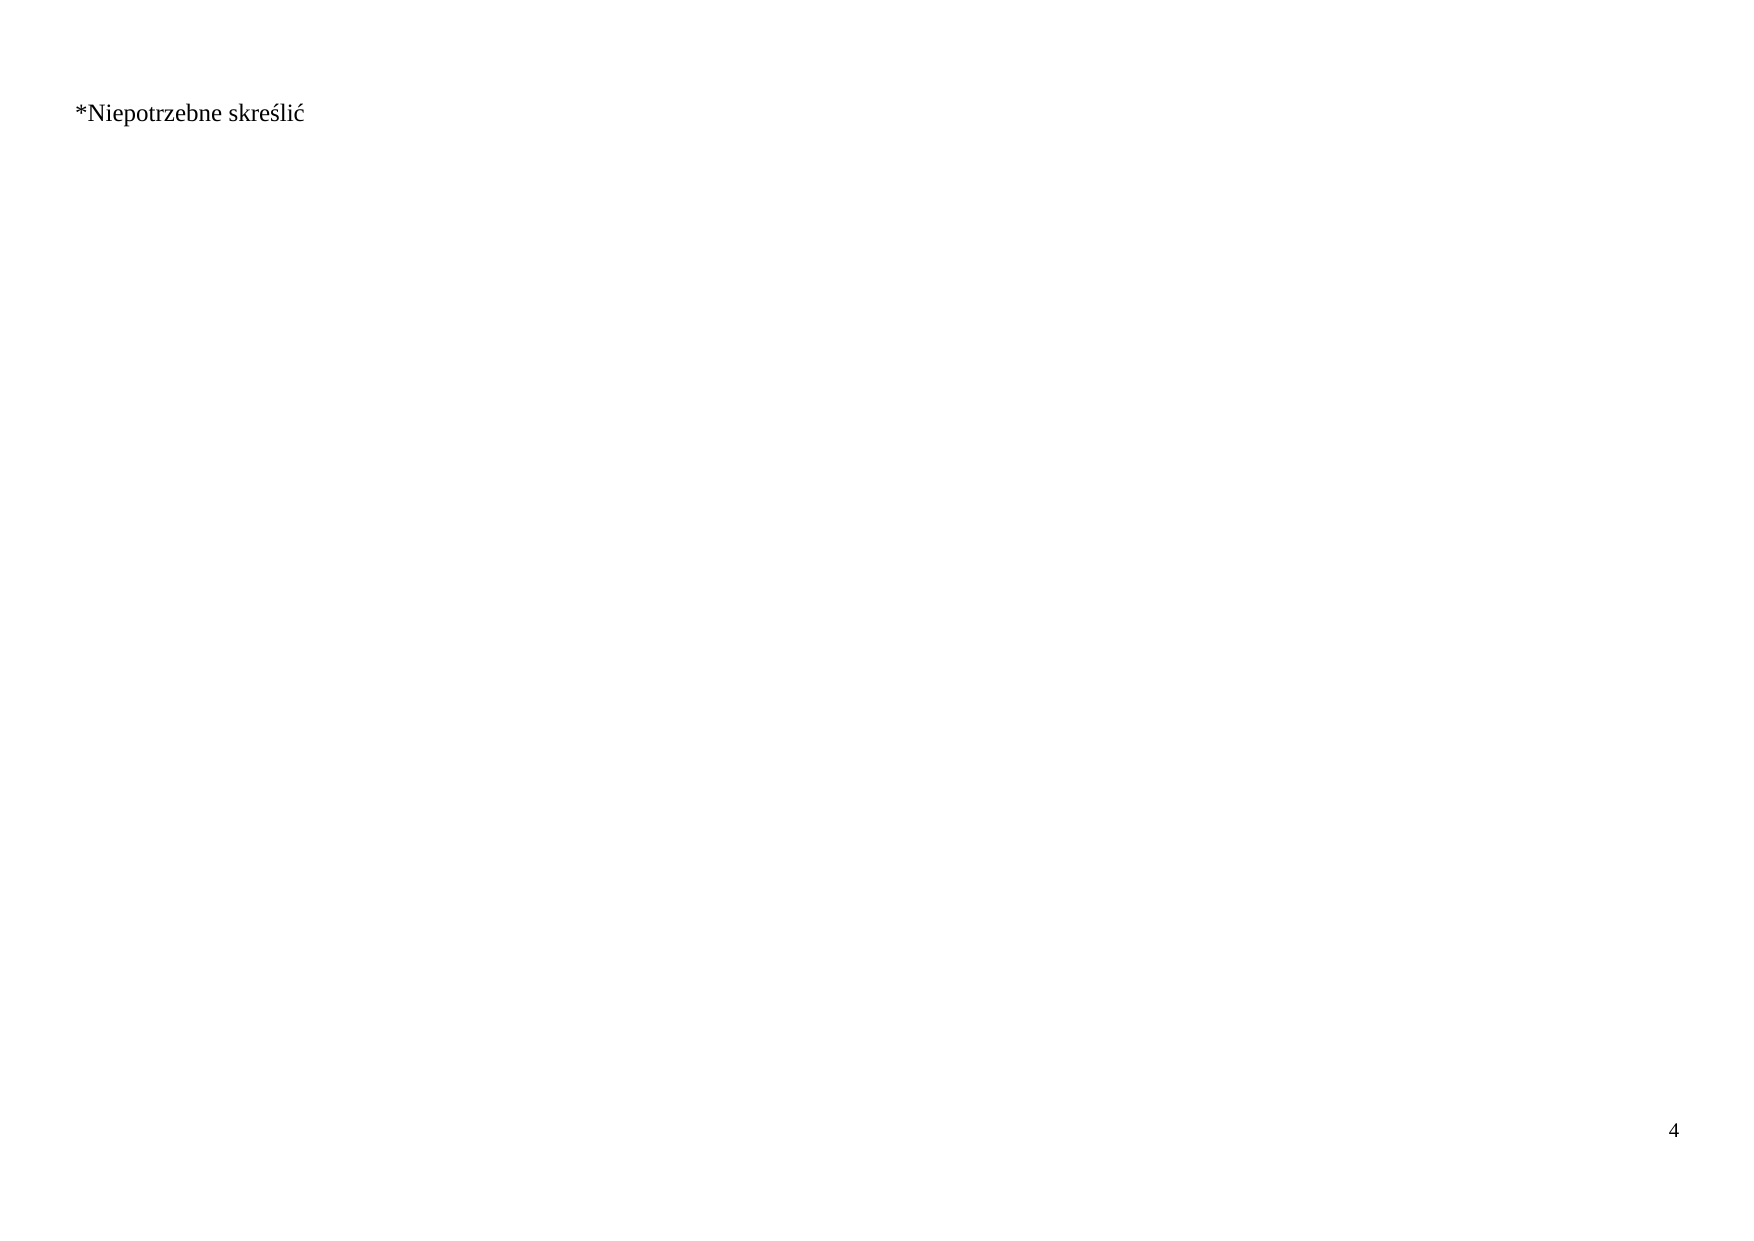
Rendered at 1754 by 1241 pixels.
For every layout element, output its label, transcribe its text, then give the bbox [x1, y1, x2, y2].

text *Niepotrzebne skreślić [75, 98, 1679, 127]
